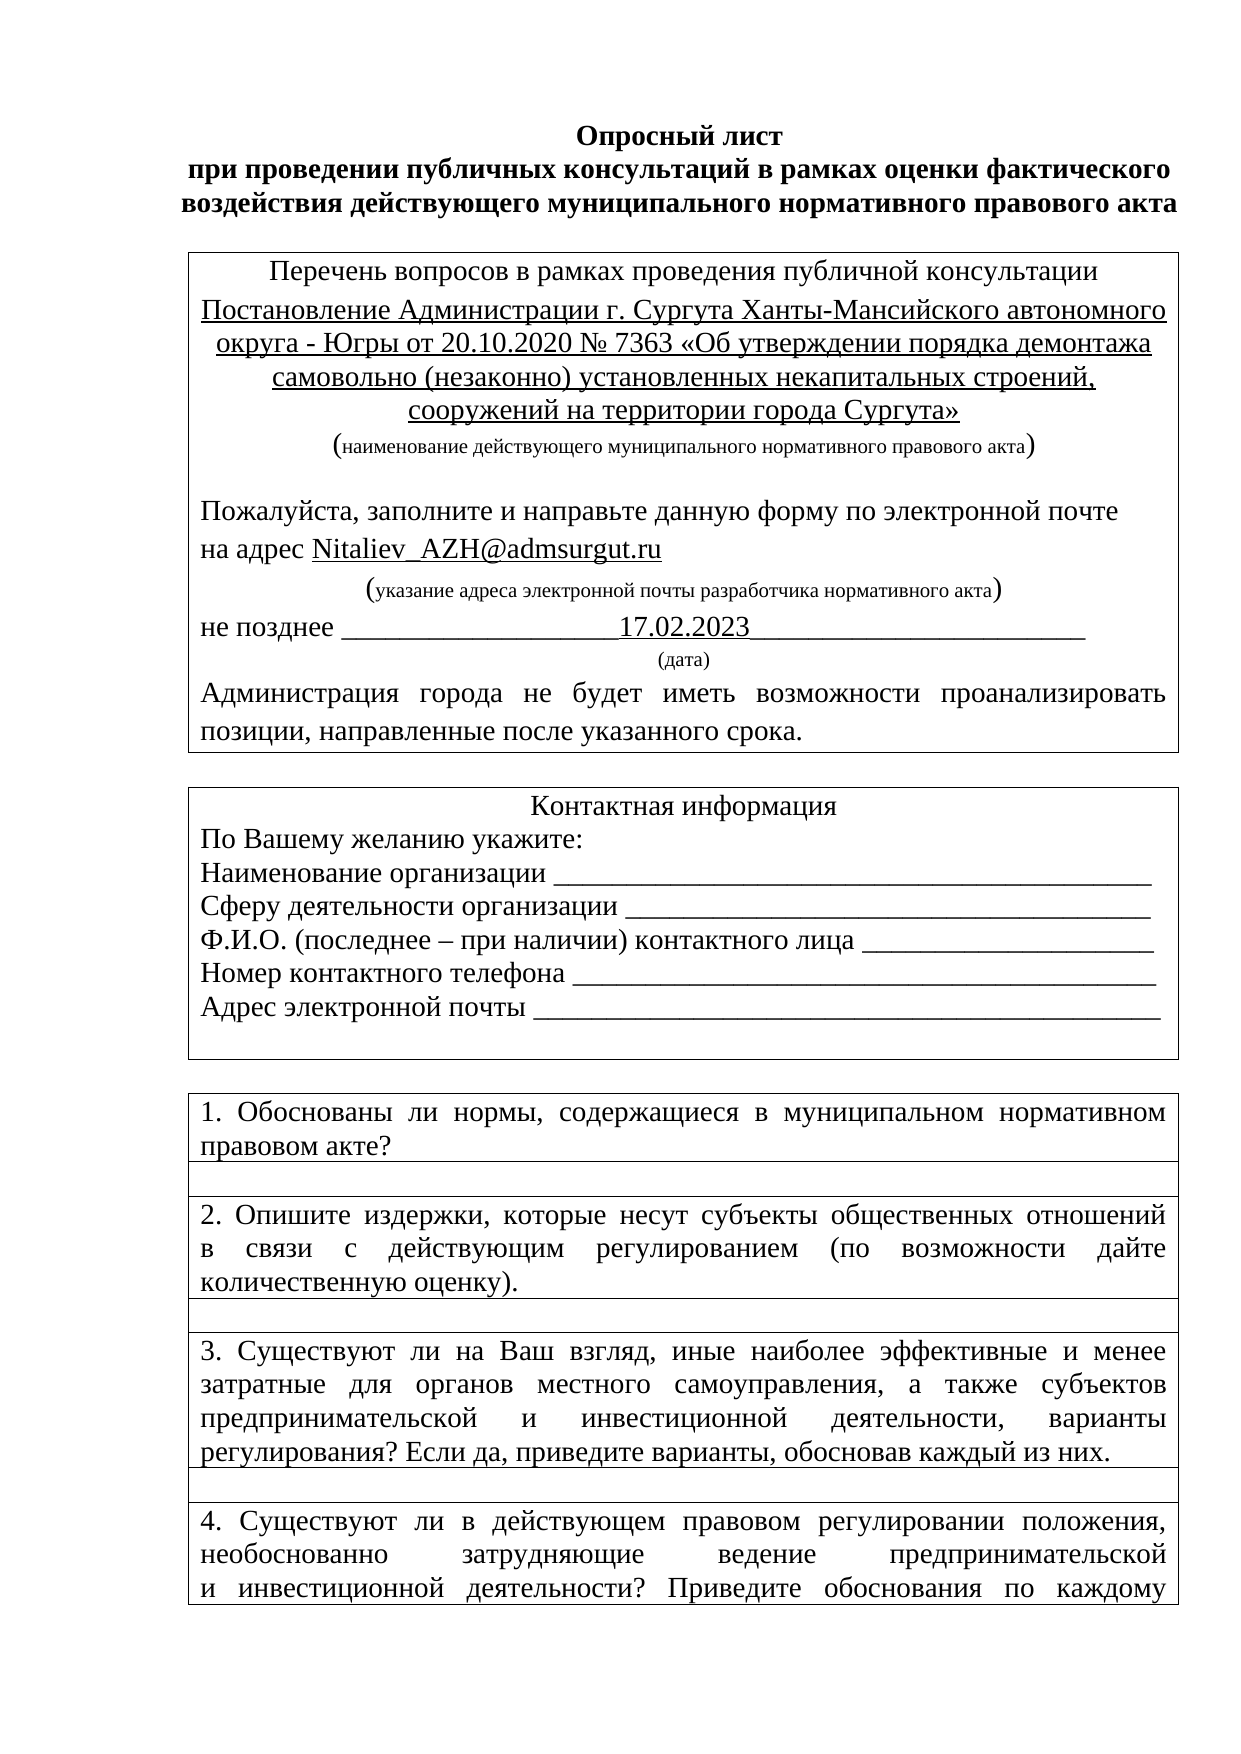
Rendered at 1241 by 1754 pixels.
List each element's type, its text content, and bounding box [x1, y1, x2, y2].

text при проведении публичных консультаций в рамках оценки фактического [177, 152, 1181, 185]
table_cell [189, 1503, 1178, 1603]
table_cell [189, 1468, 1178, 1502]
table_cell 3. Существуют ли на Ваш взгляд, иные наиболее эффективные и менее затратные для органов местного самоуправления, а также субъектов предпринимательской и инвестиционной деятельности, варианты регулирования? Если да, приведите варианты, обосновав каждый из них. [189, 1333, 1178, 1467]
table_header 1. Обоснованы ли нормы, содержащиеся в муниципальном нормативном правовом акте? [189, 1094, 1178, 1161]
text воздействия действующего муниципального нормативного правового акта [177, 185, 1181, 219]
table_cell [189, 1299, 1178, 1332]
table_cell [189, 1162, 1178, 1196]
table_header Перечень вопросов в рамках проведения публичной консультации Постановление Администрации г. Сургута Ханты-Мансийского автономного округа - Югры от 20.10.2020 № 7363 «Об утверждении порядка демонтажа самовольно (незаконно) установленных некапитальных строений, сооружений на территории города Сургута» (наименование действующего муниципального нормативного правового акта) Пожалуйста, заполните и направьте данную форму по электронной почте на адрес Nitaliev_AZH@admsurgut.ru (указание адреса электронной почты разработчика нормативного акта) не позднее ___________________17.02.2023_______________________ (дата) Администрация города не будет иметь возможности проанализировать позиции, направленные после указанного срока. [189, 253, 1178, 752]
table_header Контактная информация По Вашему желанию укажите: Наименование организации _________________________________________ Сферу деятельности организации ____________________________________ Ф.И.О. (последнее – при наличии) контактного лица ____________________ Номер контактного телефона ________________________________________ Адрес электронной почты ___________________________________________ [189, 788, 1178, 1058]
text Опросный лист [177, 118, 1181, 152]
table_cell 2. Опишите издержки, которые несут субъекты общественных отношений в связи с действующим регулированием (по возможности дайте количественную оценку). [189, 1197, 1178, 1297]
